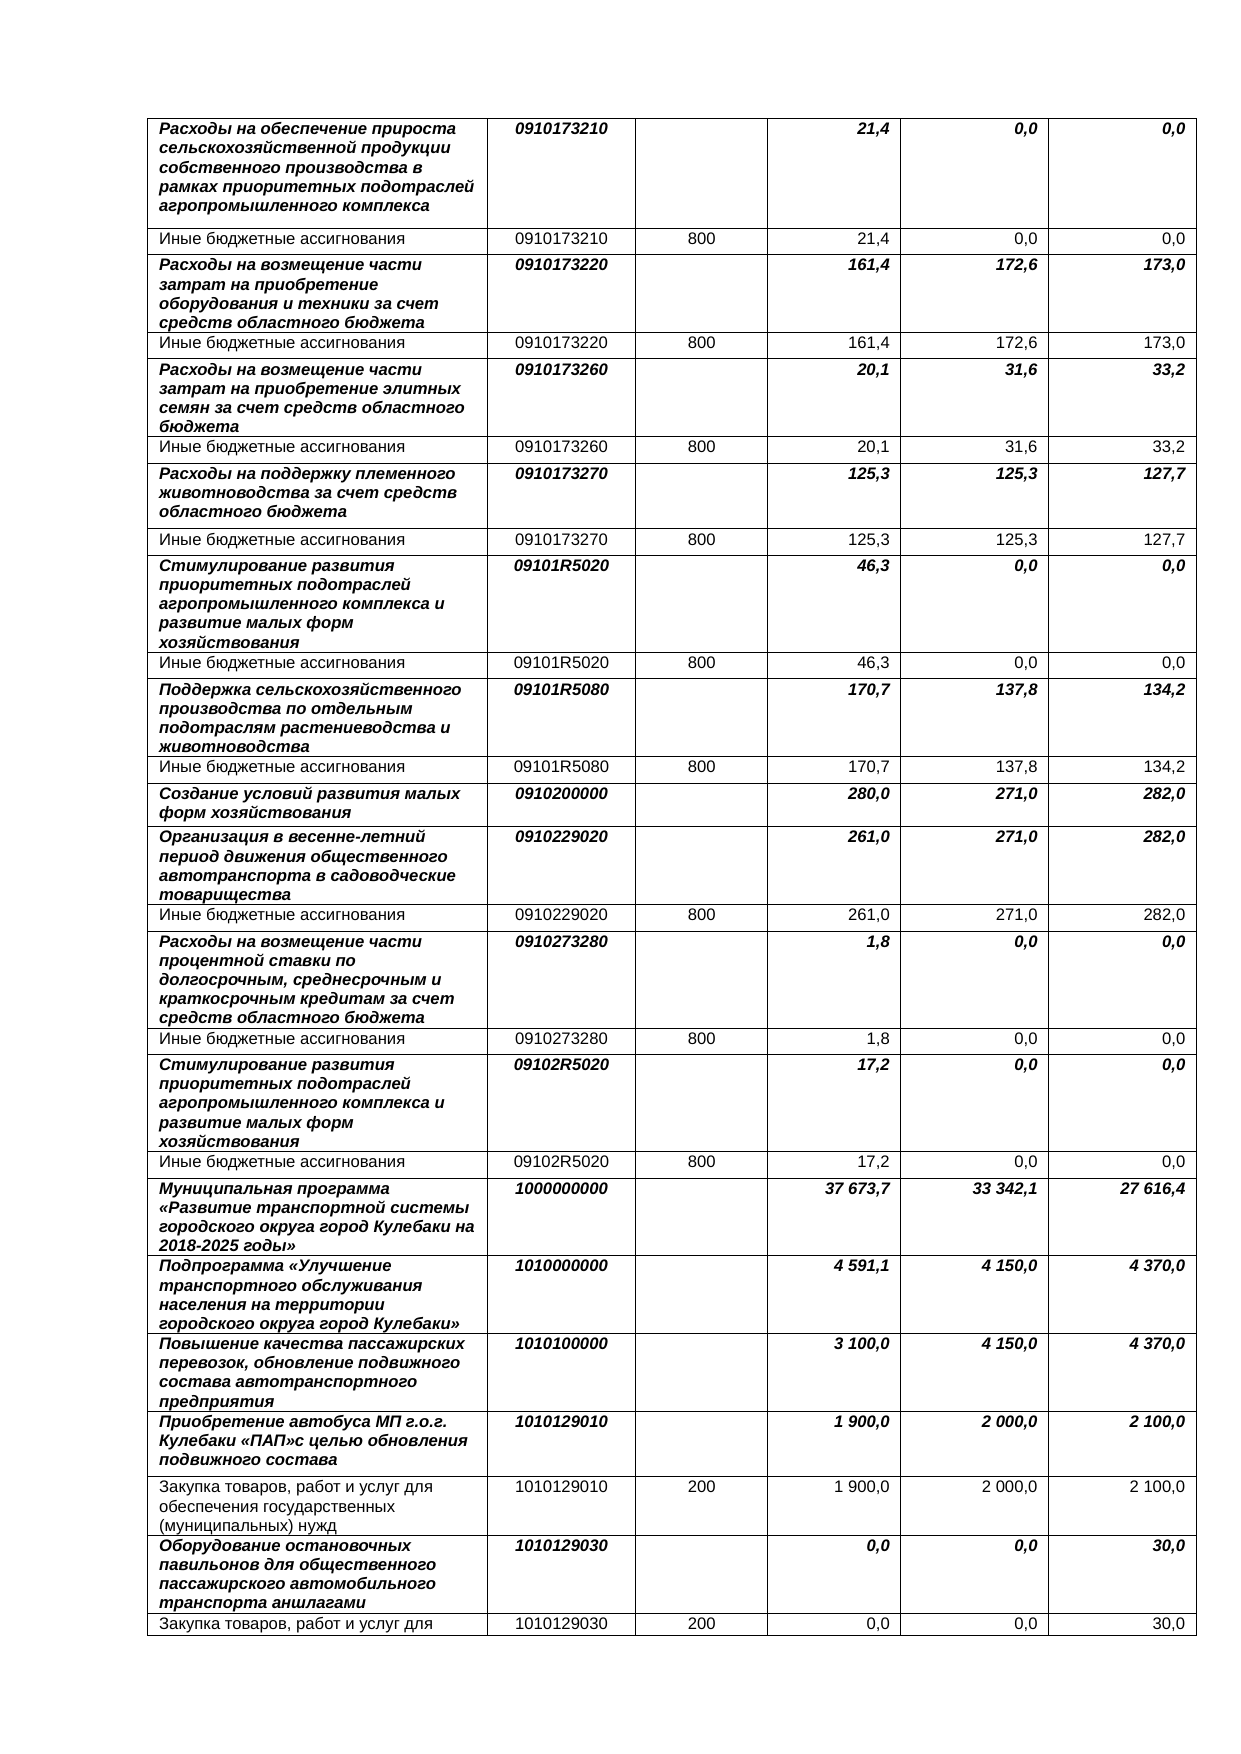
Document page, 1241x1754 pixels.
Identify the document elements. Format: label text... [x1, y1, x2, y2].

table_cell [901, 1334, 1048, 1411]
table_cell 137,8 [901, 679, 1048, 756]
table_cell 0,0 [901, 229, 1048, 254]
table_cell 125,3 [901, 529, 1048, 555]
table_cell 172,6 [901, 333, 1048, 358]
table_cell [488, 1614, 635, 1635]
table_cell 282,0 [1049, 784, 1196, 826]
table_cell 0910173220 [488, 333, 635, 358]
table_cell 170,7 [768, 679, 900, 756]
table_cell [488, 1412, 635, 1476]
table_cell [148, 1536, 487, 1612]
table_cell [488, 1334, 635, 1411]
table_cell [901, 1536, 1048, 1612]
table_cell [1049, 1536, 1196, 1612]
table_cell 0,0 [901, 932, 1048, 1027]
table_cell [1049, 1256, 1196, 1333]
table_cell Расходы на поддержку племенного животноводства за счет средств областного бюджета [148, 464, 487, 528]
table_cell 21,4 [768, 229, 900, 254]
table_cell 0910273280 [488, 932, 635, 1027]
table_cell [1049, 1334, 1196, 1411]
table_cell 1,8 [768, 932, 900, 1027]
table_cell 0,0 [1049, 1152, 1196, 1177]
table_cell 800 [636, 1029, 767, 1054]
table_cell 0,0 [901, 119, 1048, 227]
table_cell 800 [636, 437, 767, 463]
table_cell 1000000000 [488, 1179, 635, 1255]
table_cell 09101R5020 [488, 653, 635, 678]
table_cell [636, 932, 767, 1027]
table_cell 137,8 [901, 757, 1048, 782]
table_cell 0,0 [901, 1055, 1048, 1151]
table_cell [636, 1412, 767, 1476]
table_cell 271,0 [901, 905, 1048, 931]
table_cell Создание условий развития малых форм хозяйствования [148, 784, 487, 826]
table_cell 282,0 [1049, 905, 1196, 931]
table_cell Иные бюджетные ассигнования [148, 437, 487, 463]
table_cell 0,0 [901, 556, 1048, 652]
table_cell 17,2 [768, 1055, 900, 1151]
table_cell Расходы на возмещение части затрат на приобретение элитных семян за счет средств областного бюджета [148, 359, 487, 436]
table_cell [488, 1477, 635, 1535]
table_cell 0910229020 [488, 905, 635, 931]
table_cell 0,0 [1049, 1055, 1196, 1151]
table_cell Поддержка сельскохозяйственного производства по отдельным подотраслям растениеводства и животноводства [148, 679, 487, 756]
table_cell 800 [636, 757, 767, 782]
table_cell Расходы на возмещение части процентной ставки по долгосрочным, среднесрочным и краткосрочным кредитам за счет средств областного бюджета [148, 932, 487, 1027]
table_cell 800 [636, 529, 767, 555]
table_cell 0910173220 [488, 255, 635, 332]
table_cell 0,0 [1049, 653, 1196, 678]
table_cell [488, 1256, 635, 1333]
table_cell 0910229020 [488, 827, 635, 904]
table_cell 271,0 [901, 827, 1048, 904]
table_cell 33,2 [1049, 437, 1196, 463]
table_cell [636, 827, 767, 904]
table_cell [636, 359, 767, 436]
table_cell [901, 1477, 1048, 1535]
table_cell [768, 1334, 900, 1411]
table_cell 127,7 [1049, 529, 1196, 555]
table_cell Иные бюджетные ассигнования [148, 653, 487, 678]
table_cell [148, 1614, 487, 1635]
table_cell [636, 556, 767, 652]
table_cell 46,3 [768, 556, 900, 652]
table_cell 20,1 [768, 359, 900, 436]
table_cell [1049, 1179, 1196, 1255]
table_cell 0,0 [901, 653, 1048, 678]
table_cell Иные бюджетные ассигнования [148, 333, 487, 358]
table_cell 170,7 [768, 757, 900, 782]
table_cell [636, 119, 767, 227]
table_cell 20,1 [768, 437, 900, 463]
table_cell 0,0 [1049, 1029, 1196, 1054]
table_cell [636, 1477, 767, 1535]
table_cell 282,0 [1049, 827, 1196, 904]
table_cell 173,0 [1049, 255, 1196, 332]
table_cell Расходы на возмещение части затрат на приобретение оборудования и техники за счет средств областного бюджета [148, 255, 487, 332]
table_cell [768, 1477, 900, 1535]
table_cell 0910173270 [488, 464, 635, 528]
table_cell 134,2 [1049, 679, 1196, 756]
table_cell 33,2 [1049, 359, 1196, 436]
table_cell Иные бюджетные ассигнования [148, 905, 487, 931]
table_cell 125,3 [768, 529, 900, 555]
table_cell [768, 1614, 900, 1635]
table_cell 125,3 [901, 464, 1048, 528]
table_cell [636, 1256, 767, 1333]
table_cell 0,0 [1049, 119, 1196, 227]
table_cell 280,0 [768, 784, 900, 826]
table_cell 0,0 [1049, 556, 1196, 652]
table_cell [636, 1055, 767, 1151]
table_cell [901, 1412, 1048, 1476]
table_cell 1,8 [768, 1029, 900, 1054]
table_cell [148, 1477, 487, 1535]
table_cell Иные бюджетные ассигнования [148, 529, 487, 555]
table_cell 0,0 [1049, 229, 1196, 254]
table_cell 125,3 [768, 464, 900, 528]
table_cell 09101R5020 [488, 556, 635, 652]
table_cell 09102R5020 [488, 1152, 635, 1177]
table_cell 0910173260 [488, 359, 635, 436]
table_cell 33 342,1 [901, 1179, 1048, 1255]
table_cell 17,2 [768, 1152, 900, 1177]
table_cell Организация в весенне-летний период движения общественного автотранспорта в садоводческие товарищества [148, 827, 487, 904]
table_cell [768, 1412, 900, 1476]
table_cell 800 [636, 333, 767, 358]
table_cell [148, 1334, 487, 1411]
table_cell [636, 255, 767, 332]
table_cell 09102R5020 [488, 1055, 635, 1151]
table_cell Иные бюджетные ассигнования [148, 1152, 487, 1177]
table_cell Иные бюджетные ассигнования [148, 229, 487, 254]
table_cell 800 [636, 653, 767, 678]
table_cell 0910273280 [488, 1029, 635, 1054]
table_cell Муниципальная программа «Развитие транспортной системы городского округа город Кулебаки на 2018-2025 годы» [148, 1179, 487, 1255]
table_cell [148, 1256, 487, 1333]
table_cell 0910200000 [488, 784, 635, 826]
table_cell 173,0 [1049, 333, 1196, 358]
table_cell 161,4 [768, 333, 900, 358]
table_cell [636, 679, 767, 756]
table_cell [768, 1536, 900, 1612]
table_cell [636, 1179, 767, 1255]
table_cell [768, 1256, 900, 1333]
table_cell 0910173270 [488, 529, 635, 555]
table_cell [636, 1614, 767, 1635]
table_cell Стимулирование развития приоритетных подотраслей агропромышленного комплекса и развитие малых форм хозяйствования [148, 1055, 487, 1151]
table_cell 261,0 [768, 905, 900, 931]
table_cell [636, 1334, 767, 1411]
table_cell 0,0 [1049, 932, 1196, 1027]
table_cell 46,3 [768, 653, 900, 678]
table_cell 271,0 [901, 784, 1048, 826]
table_cell 0910173260 [488, 437, 635, 463]
table_cell 21,4 [768, 119, 900, 227]
table_cell 09101R5080 [488, 757, 635, 782]
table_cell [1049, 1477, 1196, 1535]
table_cell 09101R5080 [488, 679, 635, 756]
table_cell Иные бюджетные ассигнования [148, 757, 487, 782]
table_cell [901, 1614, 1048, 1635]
table_cell 0910173210 [488, 229, 635, 254]
table_cell Расходы на обеспечение прироста сельскохозяйственной продукции собственного производства в рамках приоритетных подотраслей агропромышленного комплекса [148, 119, 487, 227]
table_cell 0910173210 [488, 119, 635, 227]
table_cell 31,6 [901, 437, 1048, 463]
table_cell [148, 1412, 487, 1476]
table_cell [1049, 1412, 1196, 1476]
table_cell 0,0 [901, 1152, 1048, 1177]
table_cell 800 [636, 1152, 767, 1177]
table_cell 172,6 [901, 255, 1048, 332]
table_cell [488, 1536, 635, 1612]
table_cell 0,0 [901, 1029, 1048, 1054]
table_cell [636, 784, 767, 826]
table_cell Стимулирование развития приоритетных подотраслей агропромышленного комплекса и развитие малых форм хозяйствования [148, 556, 487, 652]
table_cell 261,0 [768, 827, 900, 904]
table_cell Иные бюджетные ассигнования [148, 1029, 487, 1054]
table_cell 37 673,7 [768, 1179, 900, 1255]
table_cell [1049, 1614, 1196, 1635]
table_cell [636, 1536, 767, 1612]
table_cell 800 [636, 905, 767, 931]
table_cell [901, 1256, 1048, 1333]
table_cell 31,6 [901, 359, 1048, 436]
table_cell 134,2 [1049, 757, 1196, 782]
table_cell 161,4 [768, 255, 900, 332]
table_cell 127,7 [1049, 464, 1196, 528]
table_cell [636, 464, 767, 528]
table_cell 800 [636, 229, 767, 254]
